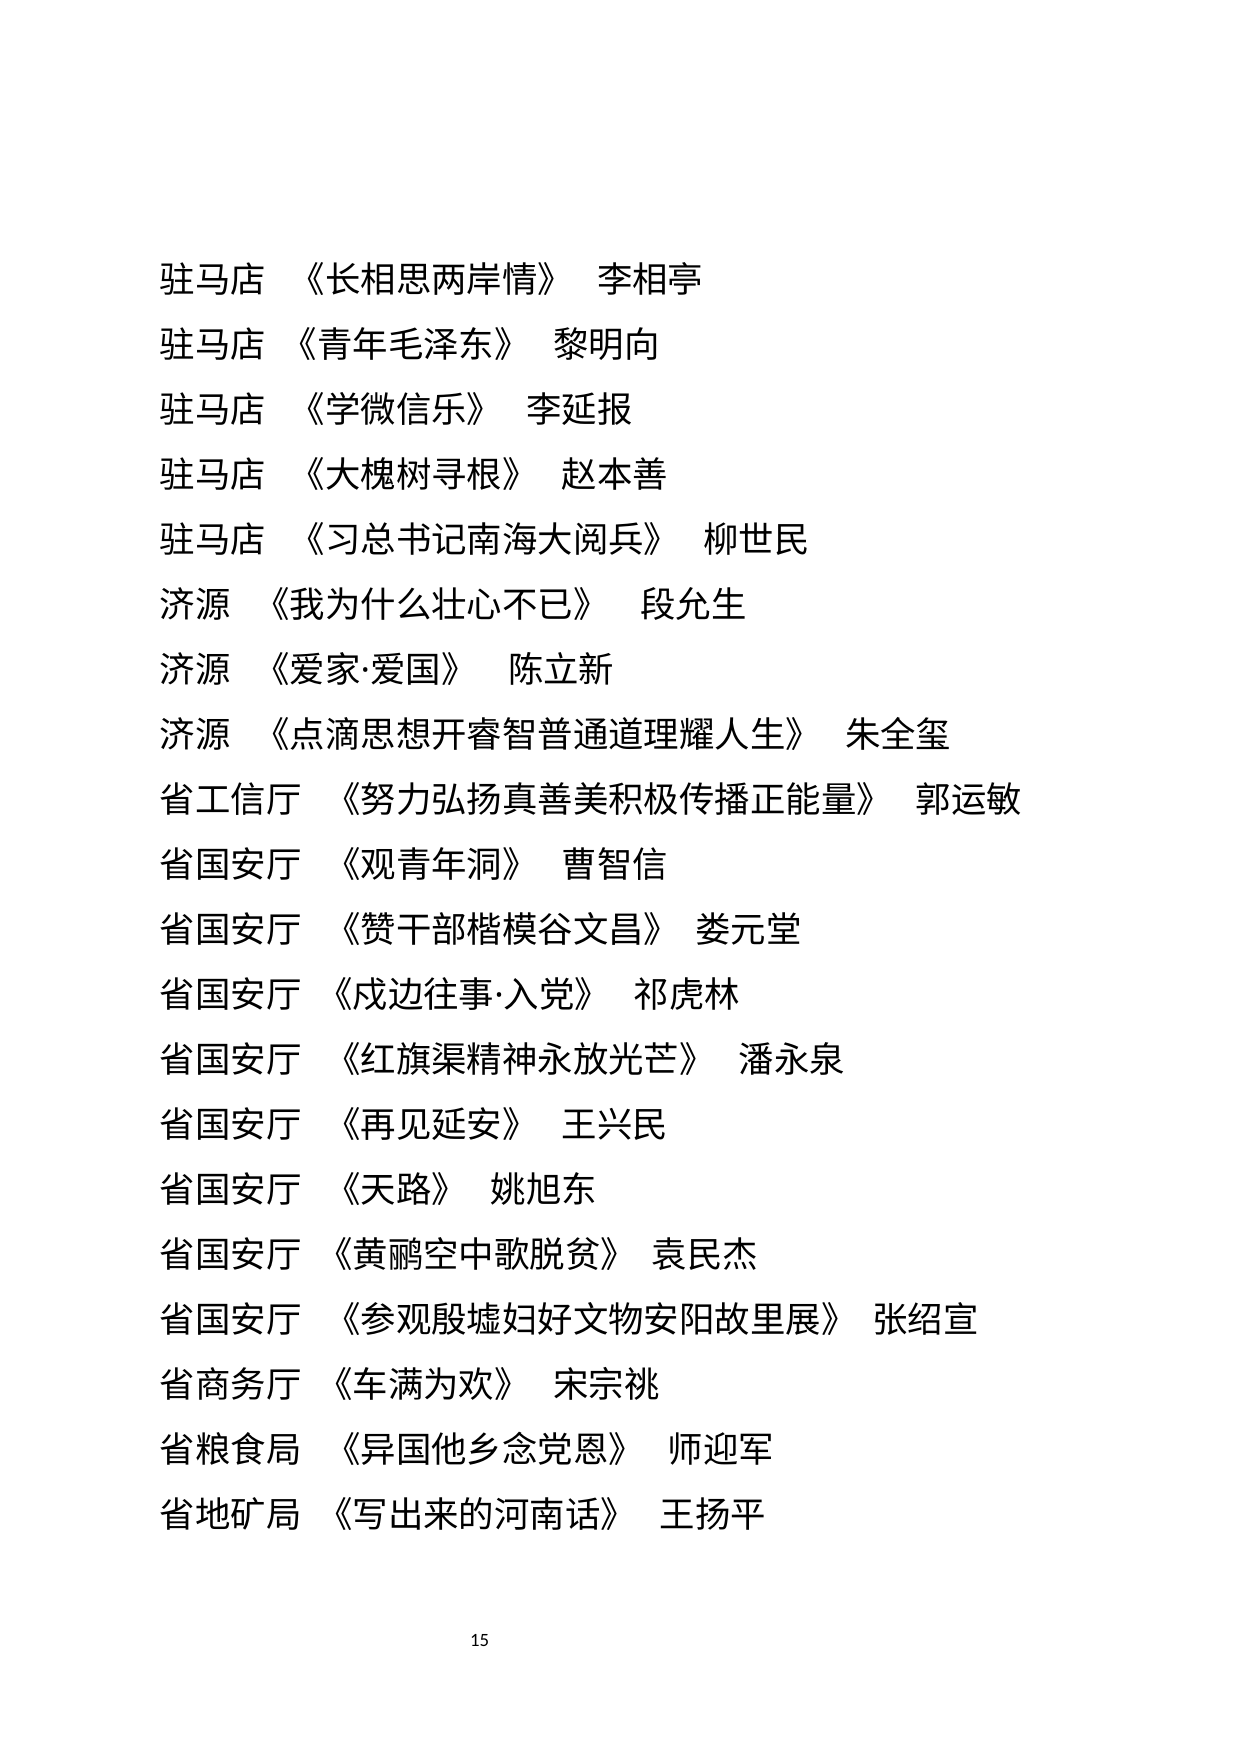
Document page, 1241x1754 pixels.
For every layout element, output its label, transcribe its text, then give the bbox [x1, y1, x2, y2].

text 驻马店 《青年毛泽东》 黎明向 [159, 310, 1081, 375]
text 省国安厅 《赞干部楷模谷文昌》 娄元堂 [159, 895, 1081, 960]
text 济源 《爱家·爱国》 陈立新 [159, 635, 1081, 700]
text 省粮食局 《异国他乡念党恩》 师迎军 [159, 1415, 1081, 1480]
text 省商务厅 《车满为欢》 宋宗祧 [159, 1350, 1081, 1415]
text 驻马店 《大槐树寻根》 赵本善 [159, 440, 1081, 505]
text 济源 《点滴思想开睿智普通道理耀人生》 朱全玺 [159, 700, 1081, 765]
text 省国安厅 《天路》 姚旭东 [159, 1155, 1081, 1220]
text 驻马店 《长相思两岸情》 李相亭 [159, 245, 1081, 310]
text 省国安厅 《再见延安》 王兴民 [159, 1090, 1081, 1155]
text 驻马店 《学微信乐》 李延报 [159, 375, 1081, 440]
text 省国安厅 《参观殷墟妇好文物安阳故里展》 张绍宣 [159, 1285, 1081, 1350]
text 济源 《我为什么壮心不已》 段允生 [159, 570, 1081, 635]
text 省地矿局 《写出来的河南话》 王扬平 [159, 1480, 1081, 1545]
text 省国安厅 《红旗渠精神永放光芒》 潘永泉 [159, 1025, 1081, 1090]
text 省工信厅 《努力弘扬真善美积极传播正能量》 郭运敏 [159, 765, 1081, 830]
text 驻马店 《习总书记南海大阅兵》 柳世民 [159, 505, 1081, 570]
text 省国安厅 《黄鹂空中歌脱贫》 袁民杰 [159, 1220, 1081, 1285]
text 省国安厅 《观青年洞》 曹智信 [159, 830, 1081, 895]
text 省国安厅 《戍边往事·入党》 祁虎林 [159, 960, 1081, 1025]
